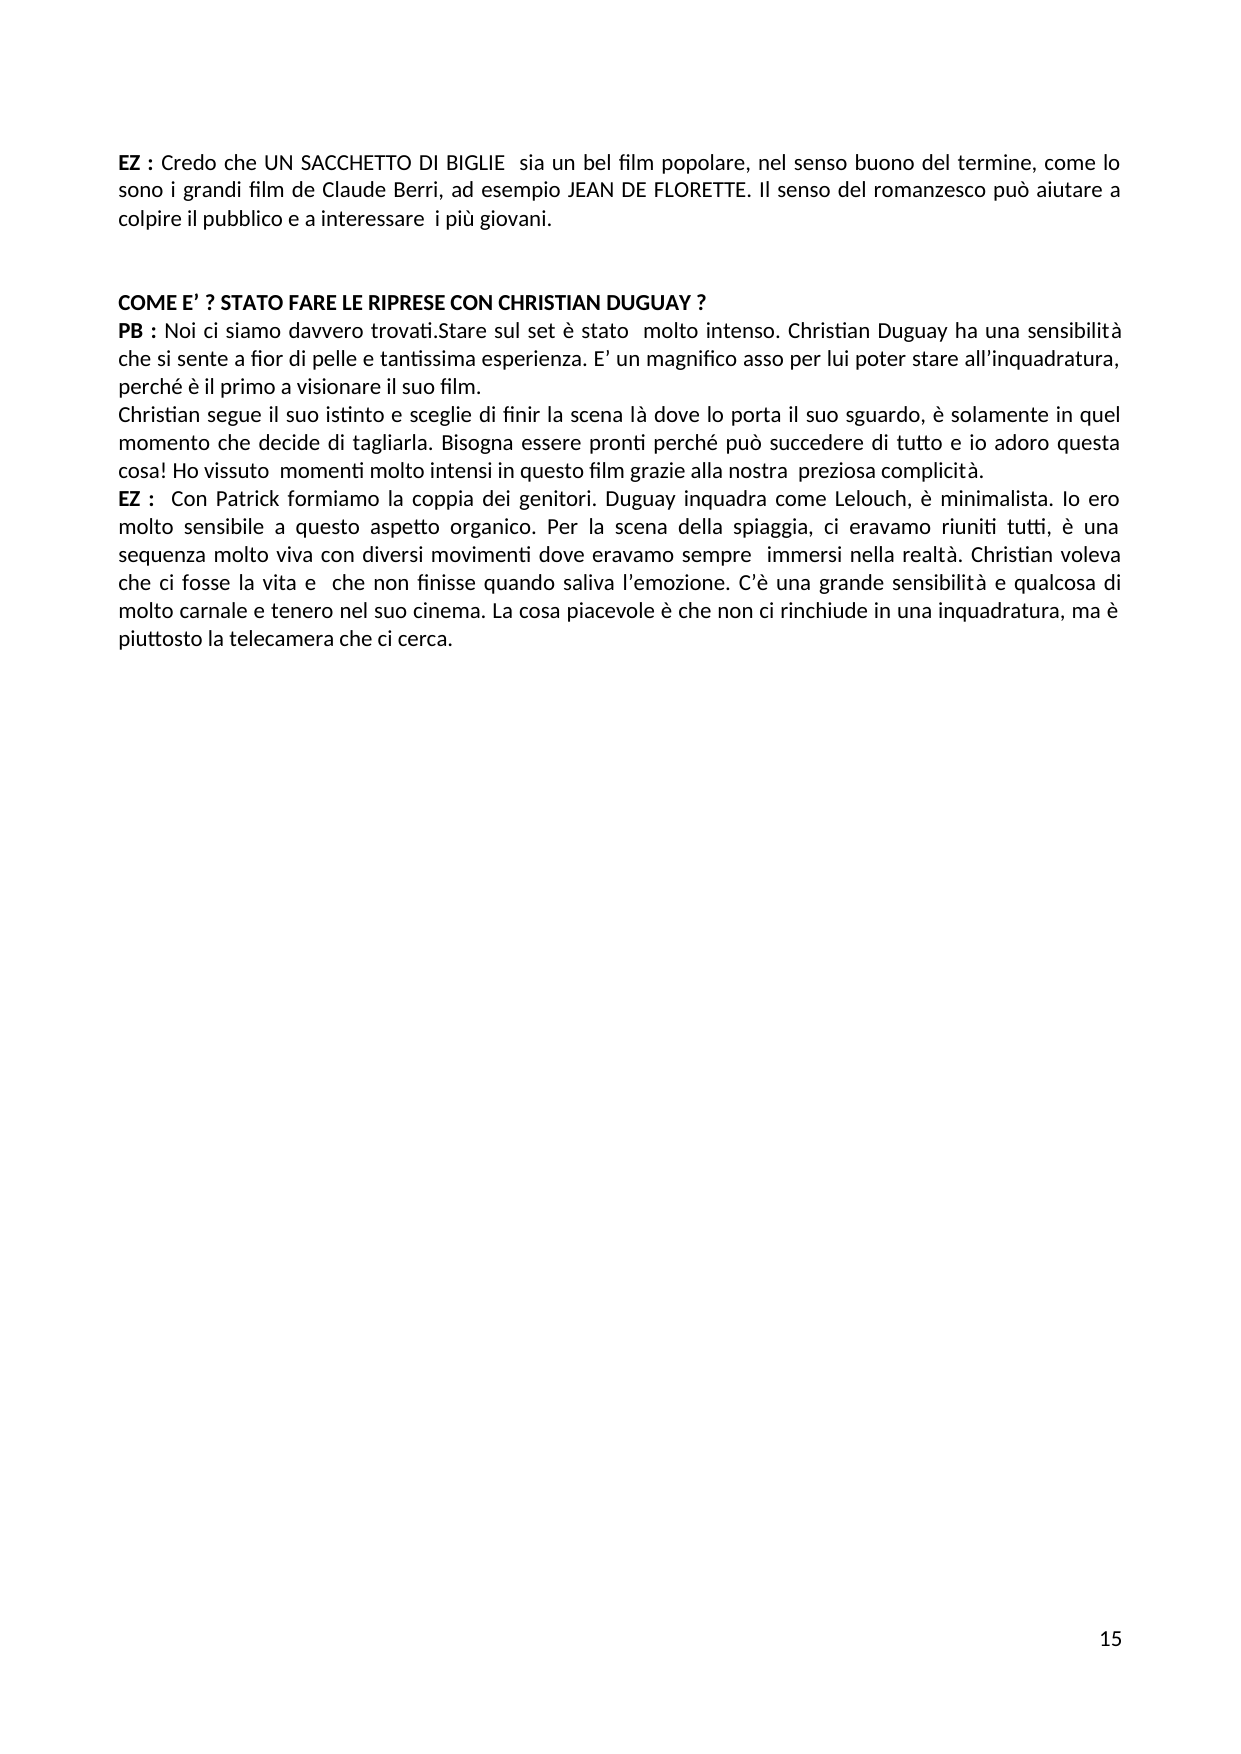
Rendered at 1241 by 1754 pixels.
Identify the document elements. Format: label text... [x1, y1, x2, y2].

text Christian segue il suo istinto e sceglie di finir la scena là dove lo porta il suo sguardo, è solamente in quel momento che decide di tagliarla. Bisogna essere pronti perché può succedere di tutto e io adoro questa cosa! Ho vissuto momenti molto intensi in questo film grazie alla nostra preziosa complicità. [118, 400, 1122, 484]
text EZ : Con Patrick formiamo la coppia dei genitori. Duguay inquadra come Lelouch, è minimalista. Io ero molto sensibile a questo aspetto organico. Per la scena della spiaggia, ci eravamo riuniti tutti, è una sequenza molto viva con diversi movimenti dove eravamo sempre immersi nella realtà. Christian voleva che ci fosse la vita e che non finisse quando saliva l’emozione. C’è una grande sensibilità e qualcosa di molto carnale e tenero nel suo cinema. La cosa piacevole è che non ci rinchiude in una inquadratura, ma è piuttosto la telecamera che ci cerca. [118, 484, 1122, 652]
text PB : Noi ci siamo davvero trovati.Stare sul set è stato molto intenso. Christian Duguay ha una sensibilità che si sente a fior di pelle e tantissima esperienza. E’ un magnifico asso per lui poter stare all’inquadratura, perché è il primo a visionare il suo film. [118, 316, 1122, 400]
text COME E’ ? STATO FARE LE RIPRESE CON CHRISTIAN DUGUAY ? [118, 288, 1122, 316]
text EZ : Credo che UN SACCHETTO DI BIGLIE sia un bel film popolare, nel senso buono del termine, come lo sono i grandi film de Claude Berri, ad esempio JEAN DE FLORETTE. Il senso del romanzesco può aiutare a colpire il pubblico e a interessare i più giovani. [118, 148, 1122, 232]
